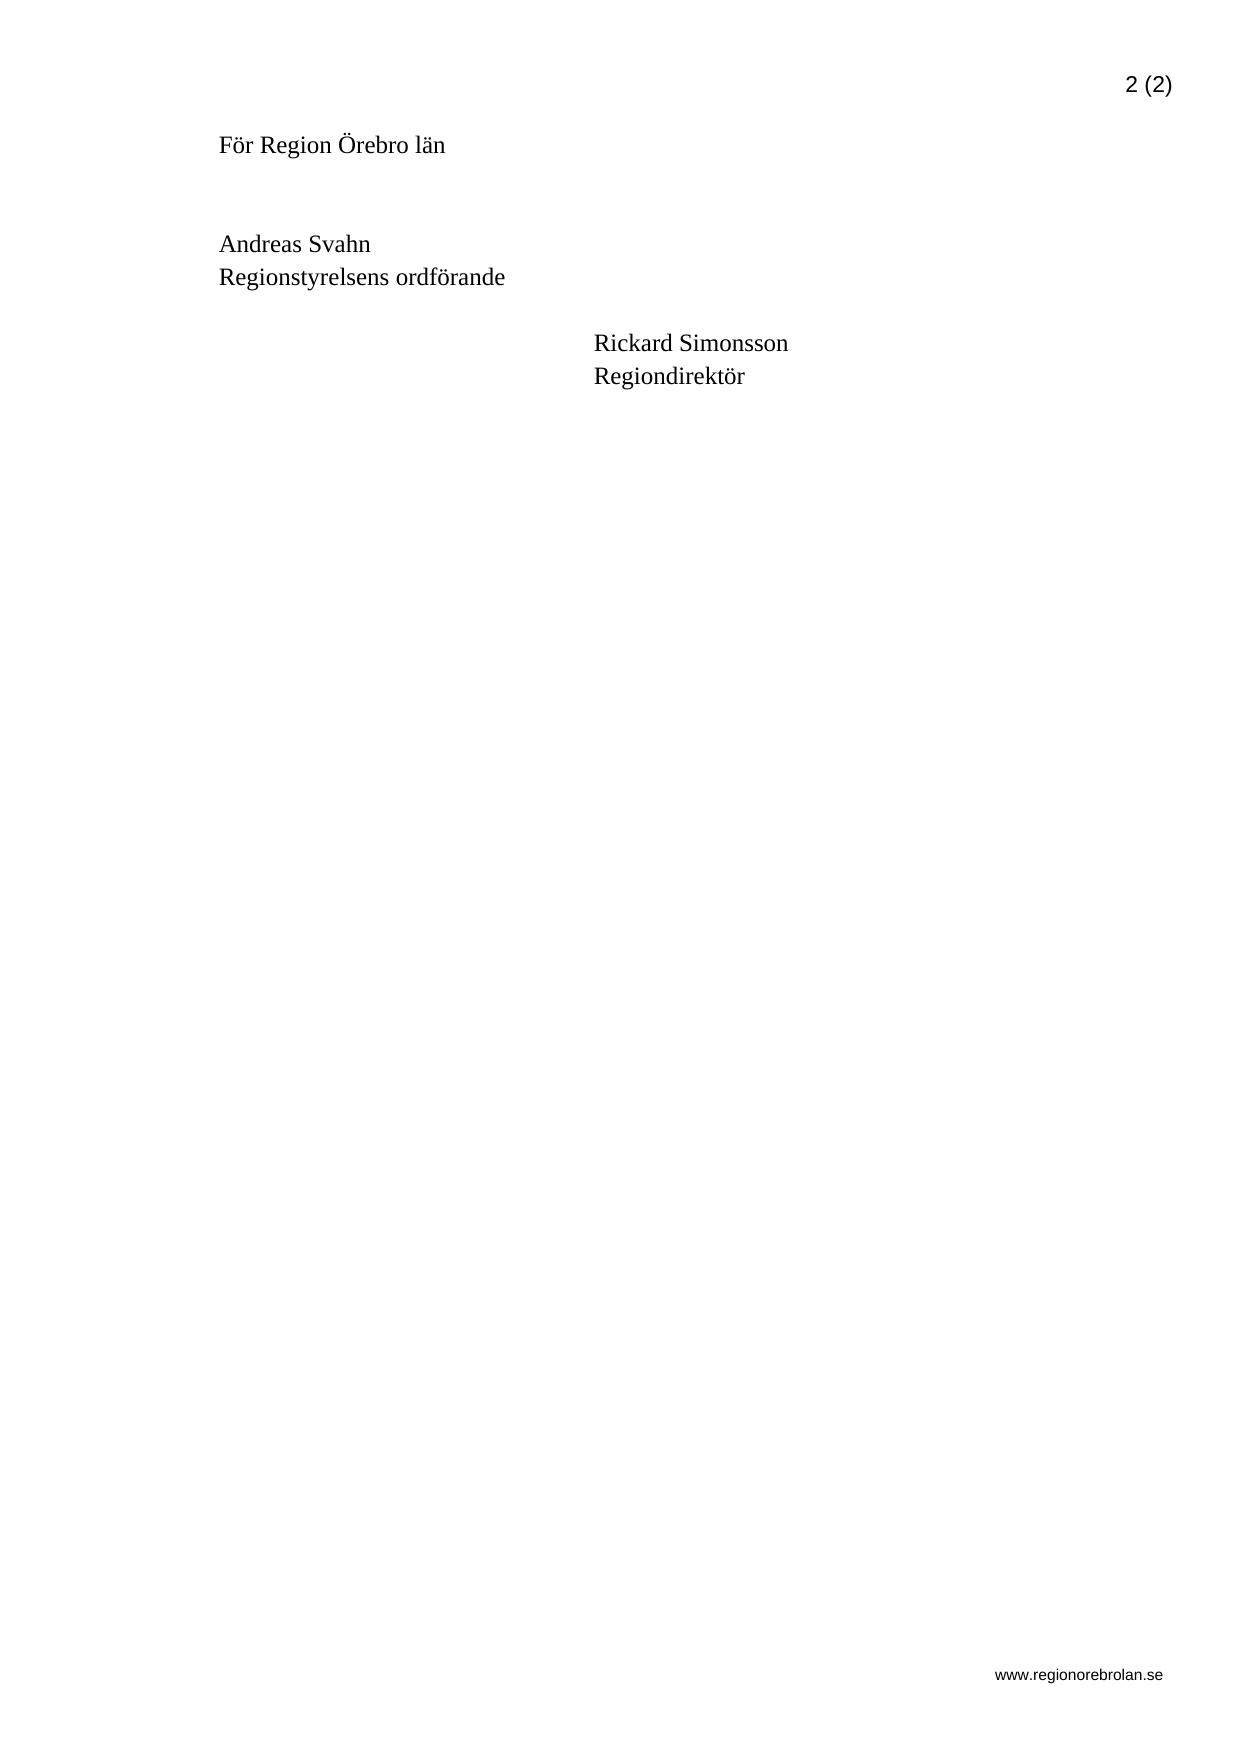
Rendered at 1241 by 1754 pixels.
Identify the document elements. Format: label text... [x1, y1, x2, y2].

text För Region Örebro län [218, 130, 1010, 159]
text Andreas Svahn Regionstyrelsens ordförande [218, 229, 1010, 291]
text Rickard Simonsson Regiondirektör [218, 328, 1010, 390]
